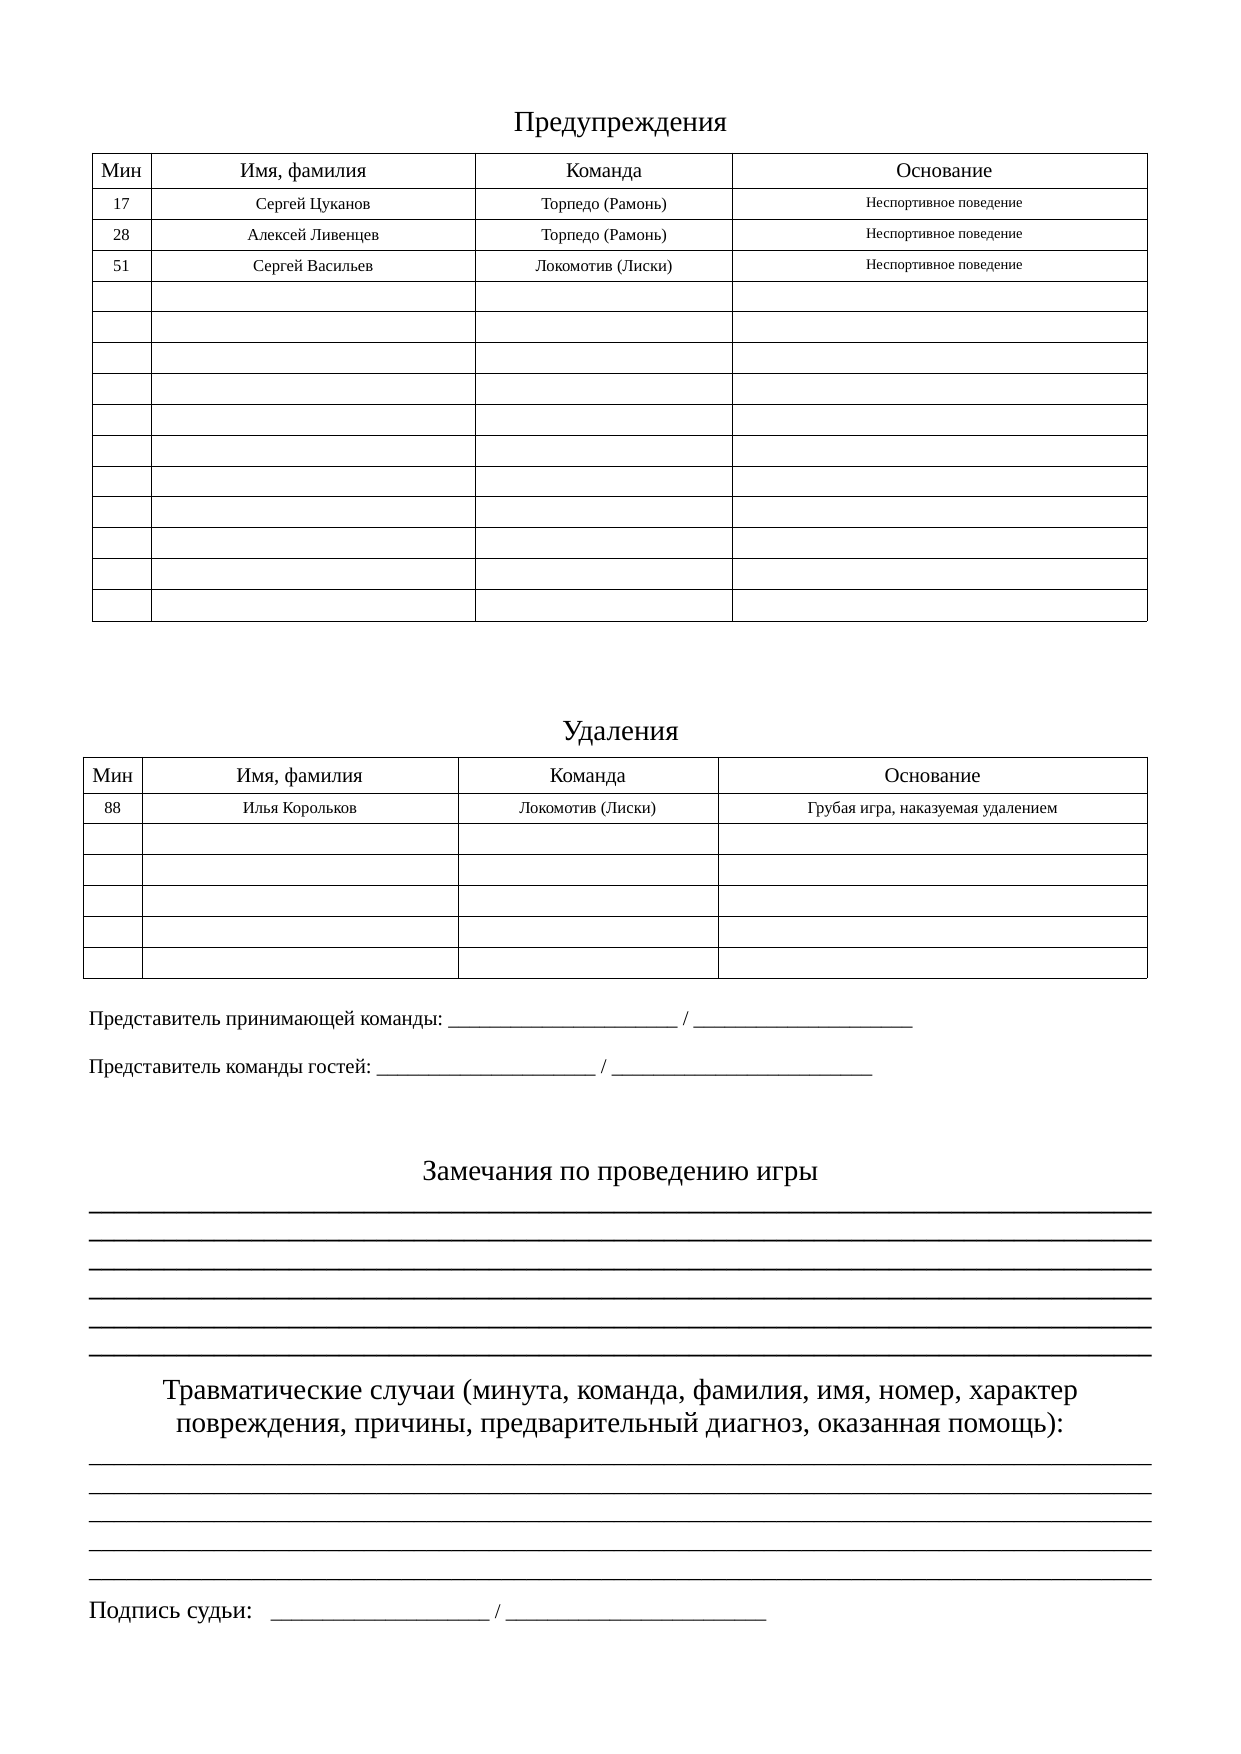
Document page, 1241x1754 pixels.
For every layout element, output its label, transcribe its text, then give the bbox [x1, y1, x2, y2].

table_cell [143, 886, 458, 916]
table_cell [719, 886, 1147, 916]
table_cell [719, 855, 1147, 885]
table_header Команда [459, 758, 718, 792]
table_cell Илья Корольков [143, 794, 458, 823]
text Представитель команды гостей: _____________________ / _________________________ [88, 1054, 1152, 1078]
text Травматические случаи (минута, команда, фамилия, имя, номер, характер повреждения, причины, предварительный диагноз, оказанная помощь): _________________________________________________________________________________________________________________________________________________________________________________________________________________________________________________________________________________________________________________________________________________________________________________________________________________________________________ [88, 1372, 1152, 1583]
table_cell 88 [84, 794, 142, 823]
table_cell Локомотив (Лиски) [459, 794, 718, 823]
text Представитель принимающей команды: ______________________ / _____________________ [88, 1006, 1152, 1030]
table_cell [143, 855, 458, 885]
table_header Имя, фамилия [143, 758, 458, 792]
table_cell [143, 948, 458, 977]
table_cell [459, 886, 718, 916]
table_header Мин [84, 758, 142, 792]
table_cell [84, 855, 142, 885]
table_cell [459, 855, 718, 885]
table_cell [84, 886, 142, 916]
table_cell [459, 917, 718, 947]
table_cell [719, 948, 1147, 977]
table_cell [719, 824, 1147, 854]
text Замечания по проведению игры ______________________________________________________________________________________________________________________________________________________________________________________________________________________________________________________________________________________________________________________________________________________________________________________________________________________________________________________________________________________________________________________________ [88, 1153, 1152, 1359]
text Подпись судьи: _____________________ / _________________________ [88, 1595, 1152, 1624]
text Предупреждения [88, 104, 1152, 137]
table_cell [84, 824, 142, 854]
text Удаления [88, 137, 1152, 747]
table_header Основание [719, 758, 1147, 792]
table_cell [84, 917, 142, 947]
table_cell [459, 824, 718, 854]
table_cell Грубая игра, наказуемая удалением [719, 794, 1147, 823]
table_cell [459, 948, 718, 977]
table_cell [719, 917, 1147, 947]
table_cell [143, 824, 458, 854]
table_cell [84, 948, 142, 977]
table_cell [143, 917, 458, 947]
